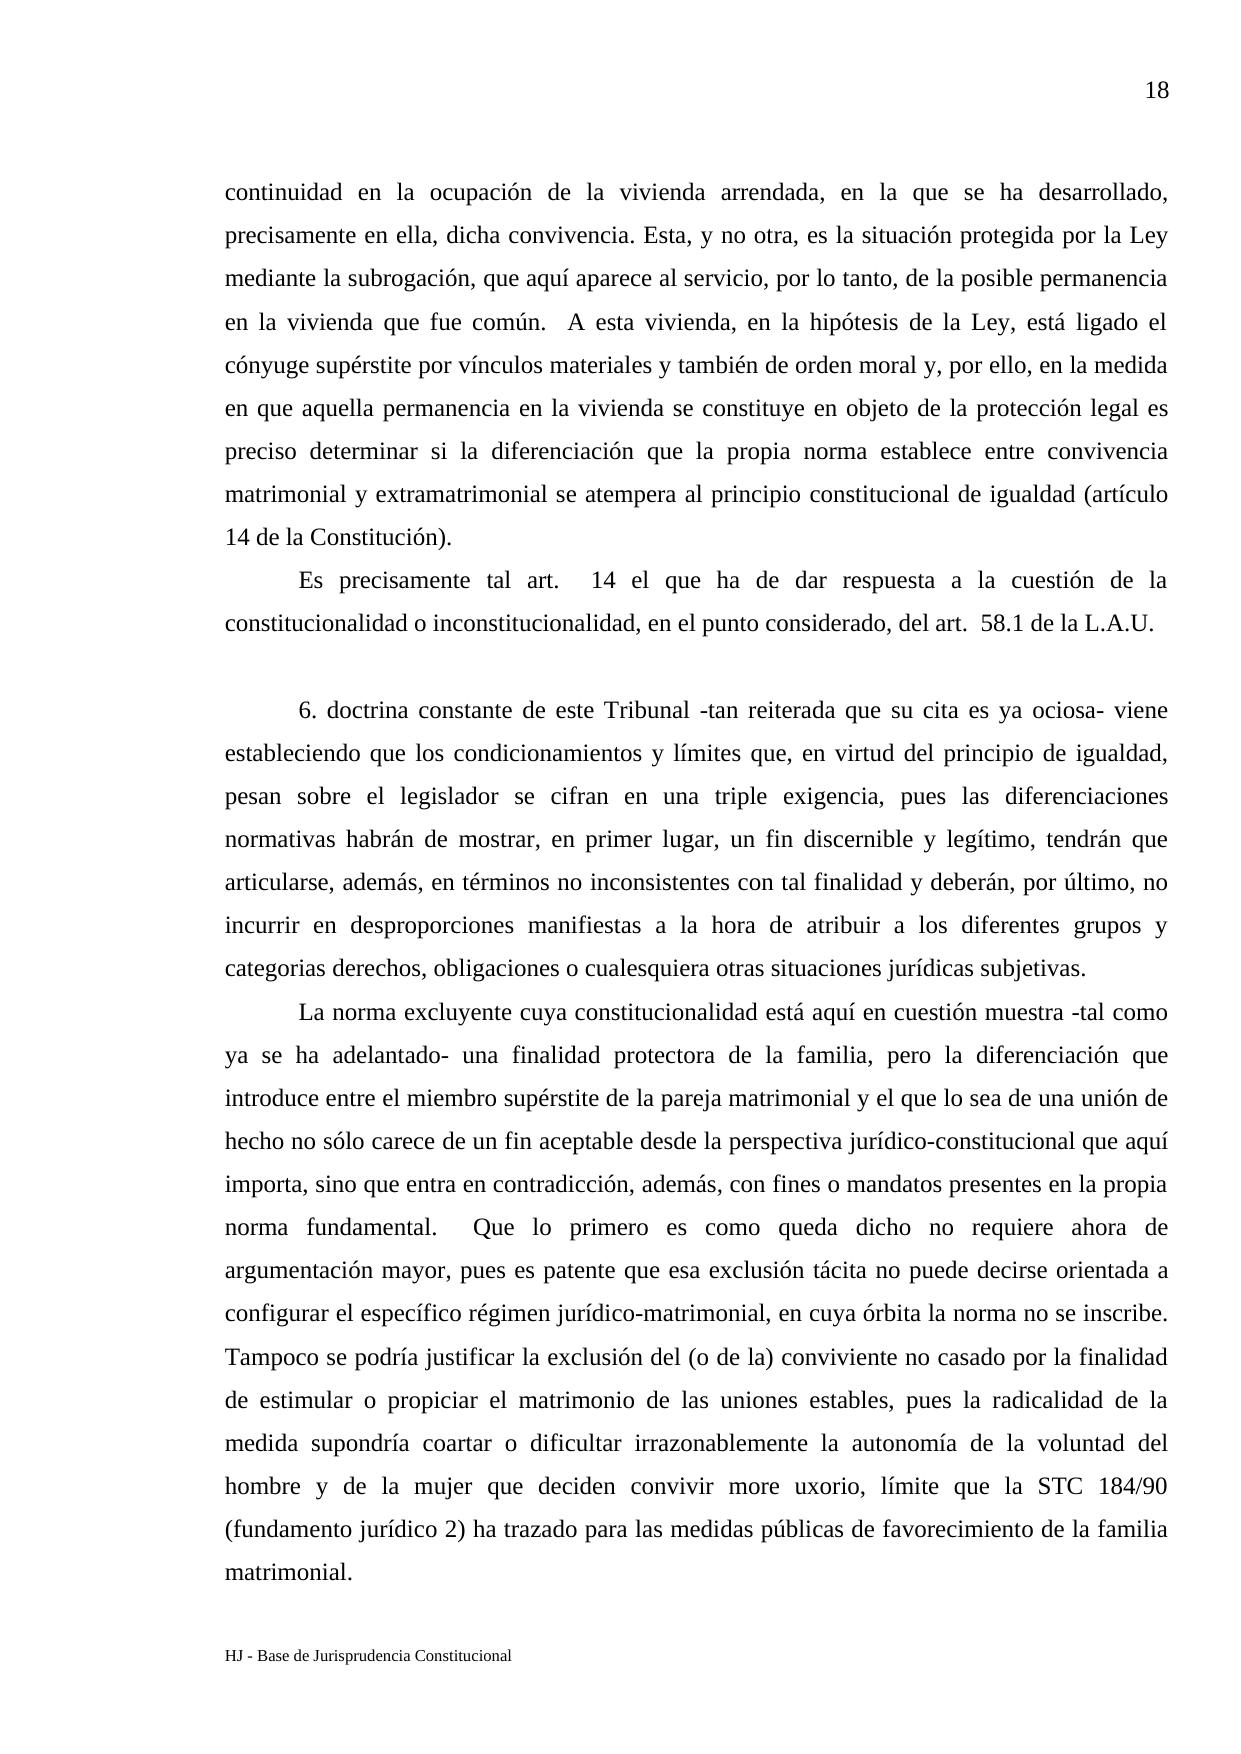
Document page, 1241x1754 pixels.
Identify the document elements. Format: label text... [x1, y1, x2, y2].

text La norma excluyente cuya constitucionalidad está aquí en cuestión muestra -tal como ya se ha adelantado- una finalidad protectora de la familia, pero la diferenciación que introduce entre el miembro supérstite de la pareja matrimonial y el que lo sea de una unión de hecho no sólo carece de un fin aceptable desde la perspectiva jurídico-constitucional que aquí importa, sino que entra en contradicción, además, con fines o mandatos presentes en la propia norma fundamental. Que lo primero es como queda dicho no requiere ahora de argumentación mayor, pues es patente que esa exclusión tácita no puede decirse orientada a configurar el específico régimen jurídico-matrimonial, en cuya órbita la norma no se inscribe. Tampoco se podría justificar la exclusión del (o de la) conviviente no casado por la finalidad de estimular o propiciar el matrimonio de las uniones estables, pues la radicalidad de la medida supondría coartar o dificultar irrazonablemente la autonomía de la voluntad del hombre y de la mujer que deciden convivir more uxorio, límite que la STC 184/90 (fundamento jurídico 2) ha trazado para las medidas públicas de favorecimiento de la familia matrimonial. [224, 997, 1169, 1586]
text Es precisamente tal art. 14 el que ha de dar respuesta a la cuestión de la constitucionalidad o inconstitucionalidad, en el punto considerado, del art. 58.1 de la L.A.U. [224, 565, 1169, 637]
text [224, 177, 1169, 551]
text 6. doctrina constante de este Tribunal -tan reiterada que su cita es ya ociosa- viene estableciendo que los condicionamientos y límites que, en virtud del principio de igualdad, pesan sobre el legislador se cifran en una triple exigencia, pues las diferenciaciones normativas habrán de mostrar, en primer lugar, un fin discernible y legítimo, tendrán que articularse, además, en términos no inconsistentes con tal finalidad y deberán, por último, no incurrir en desproporciones manifiestas a la hora de atribuir a los diferentes grupos y categorias derechos, obligaciones o cualesquiera otras situaciones jurídicas subjetivas. [224, 695, 1169, 982]
